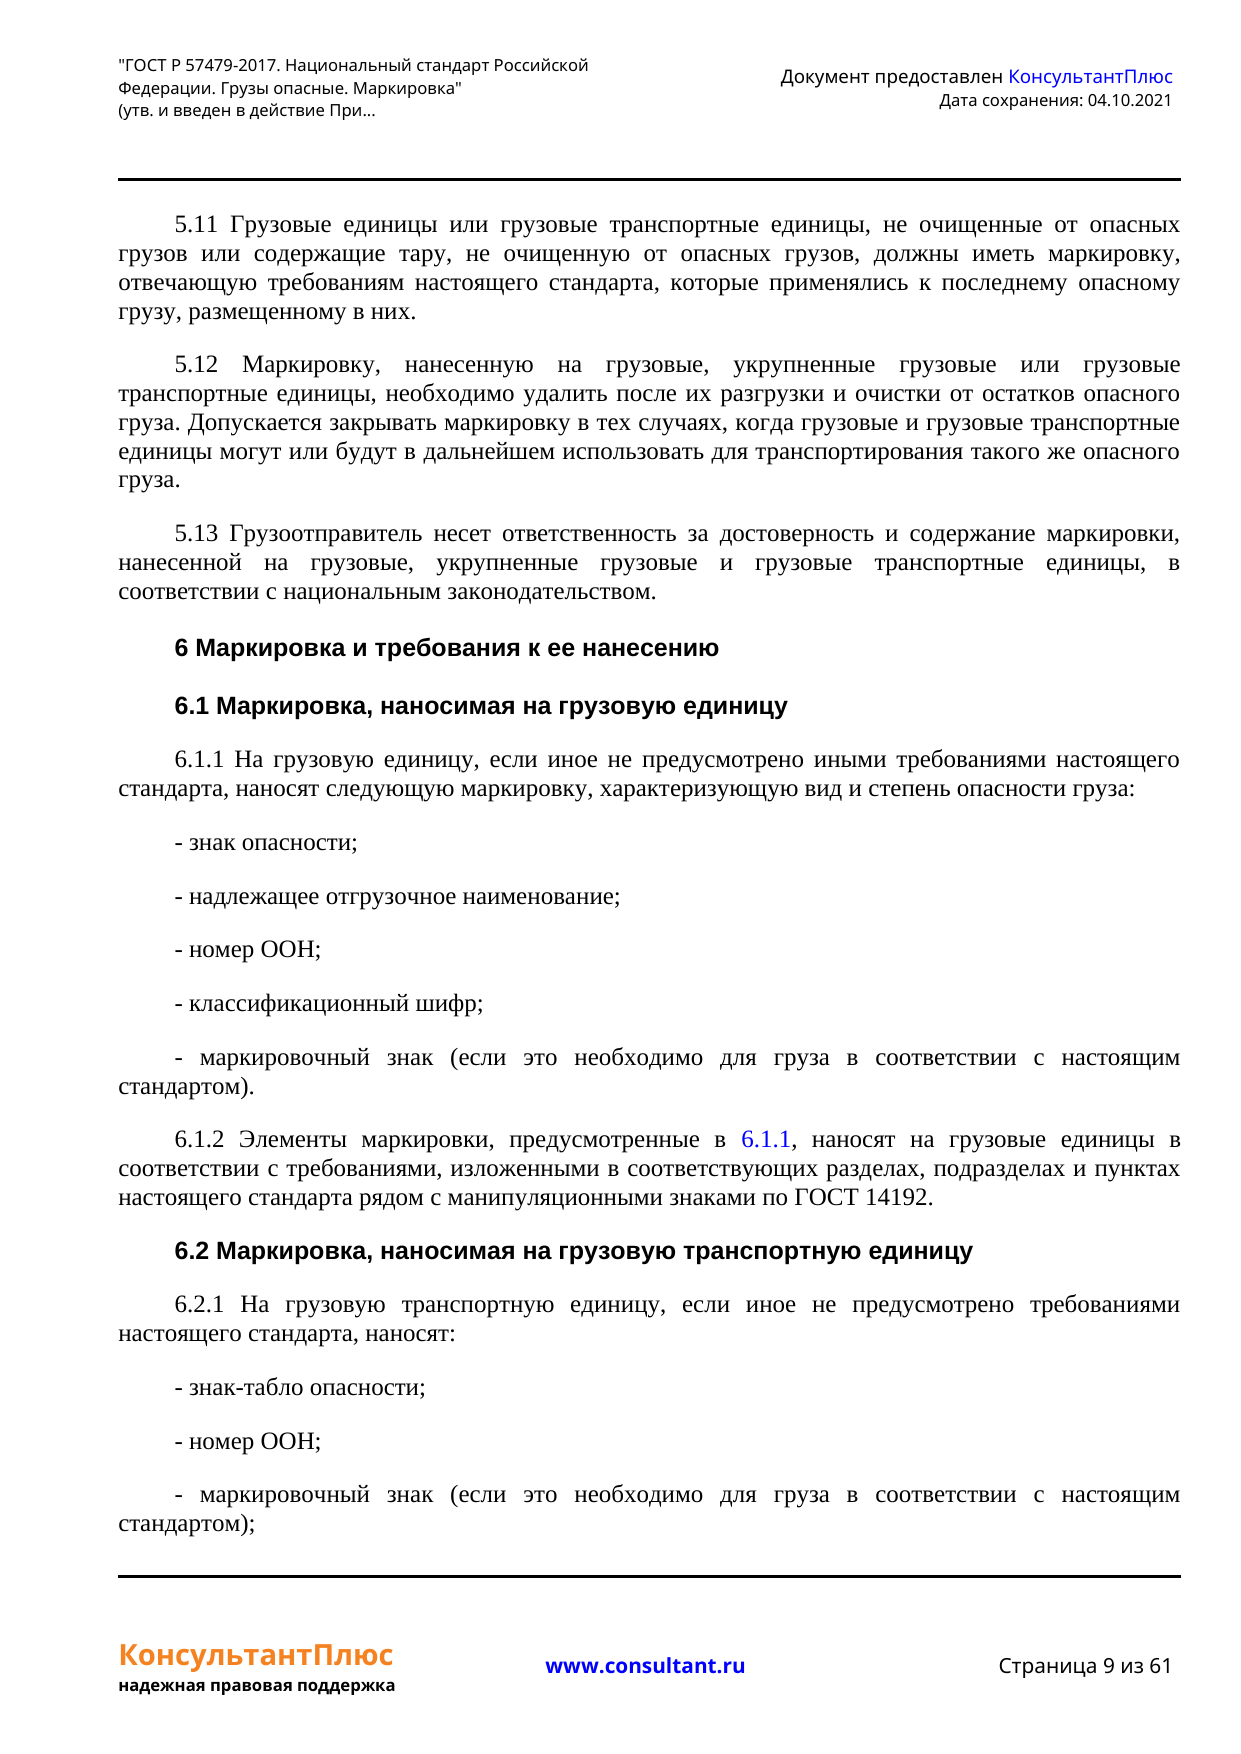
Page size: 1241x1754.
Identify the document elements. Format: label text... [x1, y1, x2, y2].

text - маркировочный знак (если это необходимо для груза в соответствии с настоящим стандартом). [118, 1042, 1181, 1099]
text - знак опасности; [118, 827, 1181, 856]
text - номер ООН; [118, 934, 1181, 963]
text - номер ООН; [118, 1426, 1181, 1454]
text 5.11 Грузовые единицы или грузовые транспортные единицы, не очищенные от опасных грузов или содержащие тару, не очищенную от опасных грузов, должны иметь маркировку, отвечающую требованиям настоящего стандарта, которые применялись к последнему опасному грузу, размещенному в них. [118, 209, 1181, 324]
text 6.1.1 На грузовую единицу, если иное не предусмотрено иными требованиями настоящего стандарта, наносят следующую маркировку, характеризующую вид и степень опасности груза: [118, 744, 1181, 802]
text - маркировочный знак (если это необходимо для груза в соответствии с настоящим стандартом); [118, 1479, 1181, 1537]
text - надлежащее отгрузочное наименование; [118, 881, 1181, 909]
title 6.1 Маркировка, наносимая на грузовую единицу [118, 691, 1181, 719]
title 6 Маркировка и требования к ее нанесению [118, 633, 1181, 662]
text - классификационный шифр; [118, 988, 1181, 1017]
title 6.2 Маркировка, наносимая на грузовую транспортную единицу [118, 1236, 1181, 1264]
text 6.1.2 Элементы маркировки, предусмотренные в 6.1.1, наносят на грузовые единицы в соответствии с требованиями, изложенными в соответствующих разделах, подразделах и пунктах настоящего стандарта рядом с манипуляционными знаками по ГОСТ 14192. [118, 1124, 1181, 1211]
text 6.2.1 На грузовую транспортную единицу, если иное не предусмотрено требованиями настоящего стандарта, наносят: [118, 1289, 1181, 1347]
text 5.13 Грузоотправитель несет ответственность за достоверность и содержание маркировки, нанесенной на грузовые, укрупненные грузовые и грузовые транспортные единицы, в соответствии с национальным законодательством. [118, 518, 1181, 604]
text 5.12 Маркировку, нанесенную на грузовые, укрупненные грузовые или грузовые транспортные единицы, необходимо удалить после их разгрузки и очистки от остатков опасного груза. Допускается закрывать маркировку в тех случаях, когда грузовые и грузовые транспортные единицы могут или будут в дальнейшем использовать для транспортирования такого же опасного груза. [118, 349, 1181, 493]
text - знак-табло опасности; [118, 1372, 1181, 1401]
